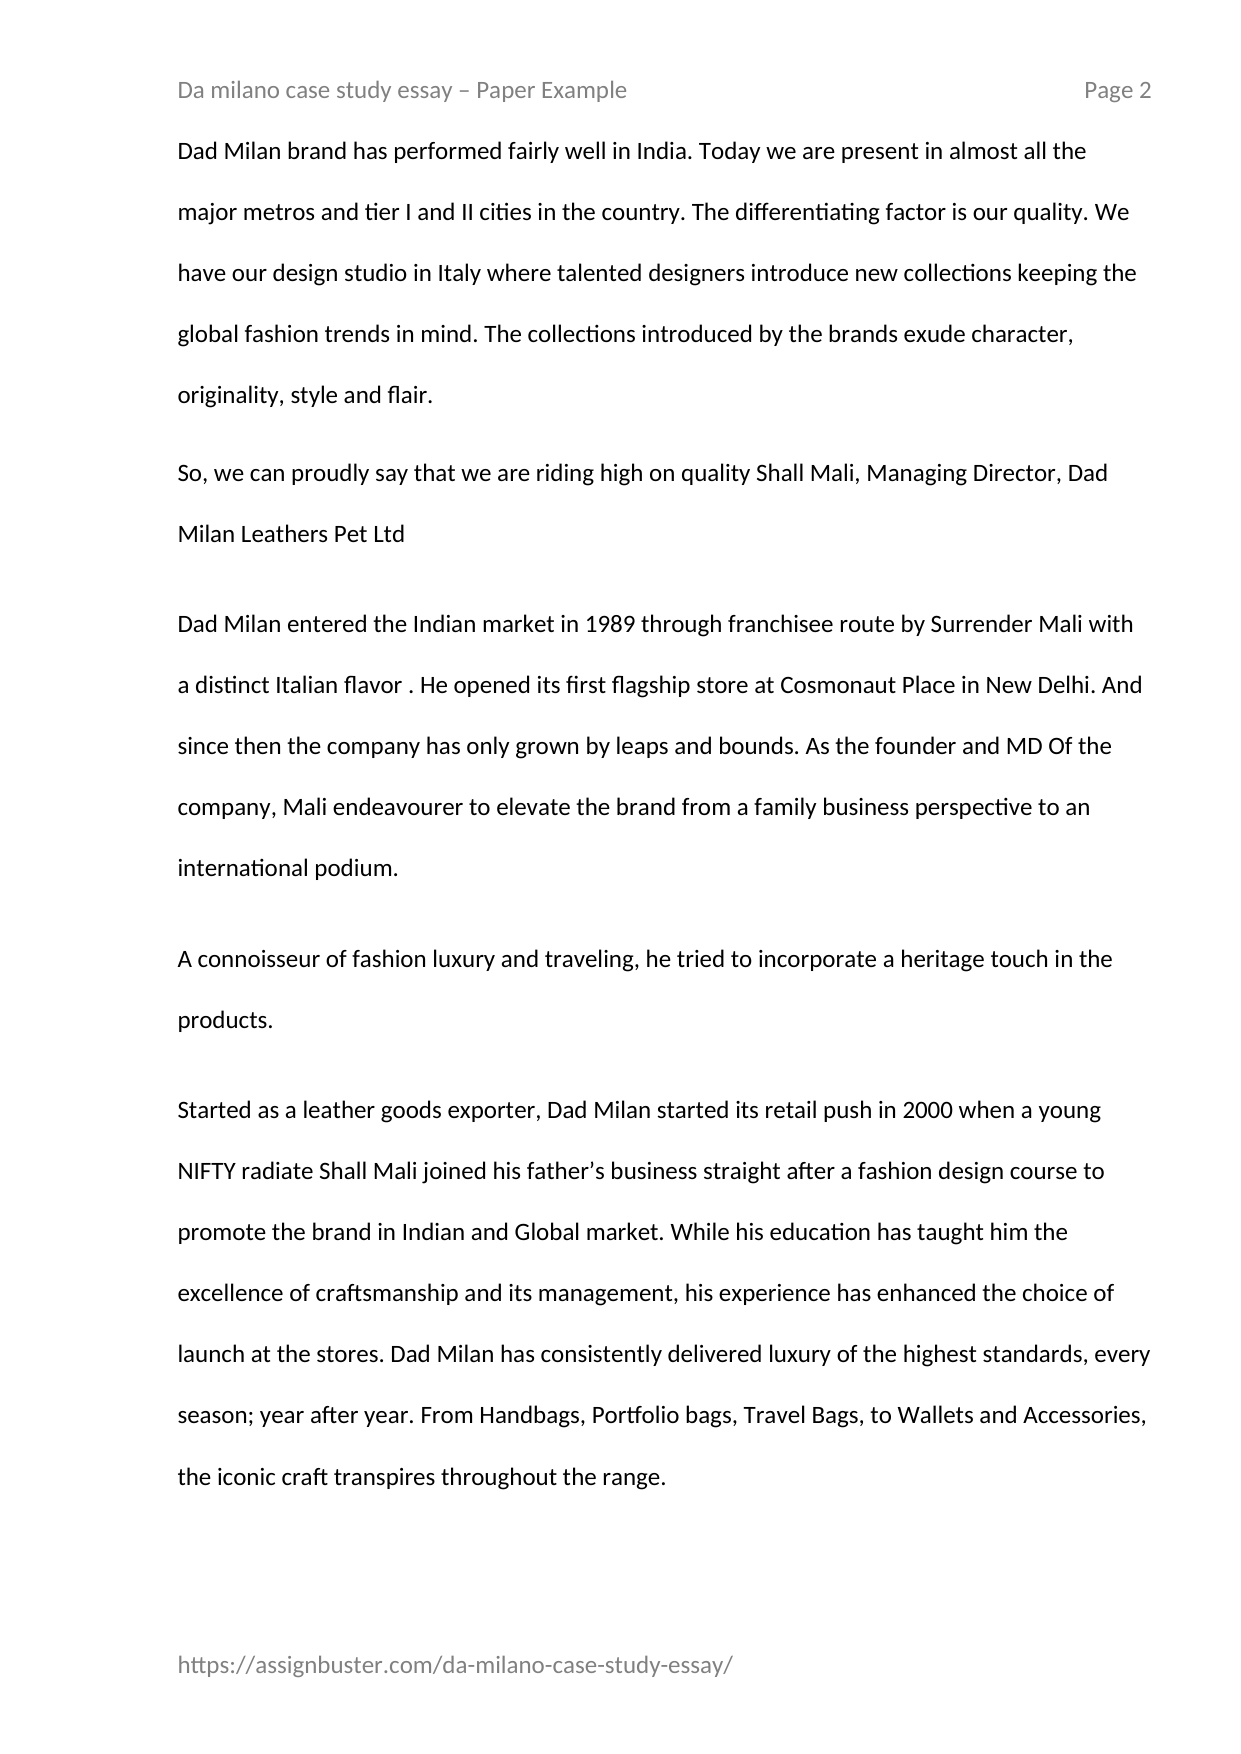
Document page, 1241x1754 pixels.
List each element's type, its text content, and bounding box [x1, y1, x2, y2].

text Dad Milan entered the Indian market in 1989 through franchisee route by Surrender Mali with a distinct Italian flavor . He opened its first flagship store at Cosmonaut Place in New Delhi. And since then the company has only grown by leaps and bounds. As the founder and MD Of the company, Mali endeavourer to elevate the brand from a family business perspective to an international podium. [177, 608, 1152, 883]
text Started as a leather goods exporter, Dad Milan started its retail push in 2000 when a young NIFTY radiate Shall Mali joined his father’s business straight after a fashion design course to promote the brand in Indian and Global market. While his education has taught him the excellence of craftsmanship and its management, his experience has enhanced the choice of launch at the stores. Dad Milan has consistently delivered luxury of the highest standards, every season; year after year. From Handbags, Portfolio bags, Travel Bags, to Wallets and Accessories, the iconic craft transpires throughout the range. [177, 1094, 1152, 1491]
text A connoisseur of fashion luxury and traveling, he tried to incorporate a heritage touch in the products. [177, 943, 1152, 1034]
text Dad Milan brand has performed fairly well in India. Today we are present in almost all the major metros and tier I and II cities in the country. The differentiating factor is our quality. We have our design studio in Italy where talented designers introduce new collections keeping the global fashion trends in mind. The collections introduced by the brands exude character, originality, style and flair. [177, 135, 1152, 409]
text So, we can proudly say that we are riding high on quality Shall Mali, Managing Director, Dad Milan Leathers Pet Ltd [177, 457, 1152, 548]
